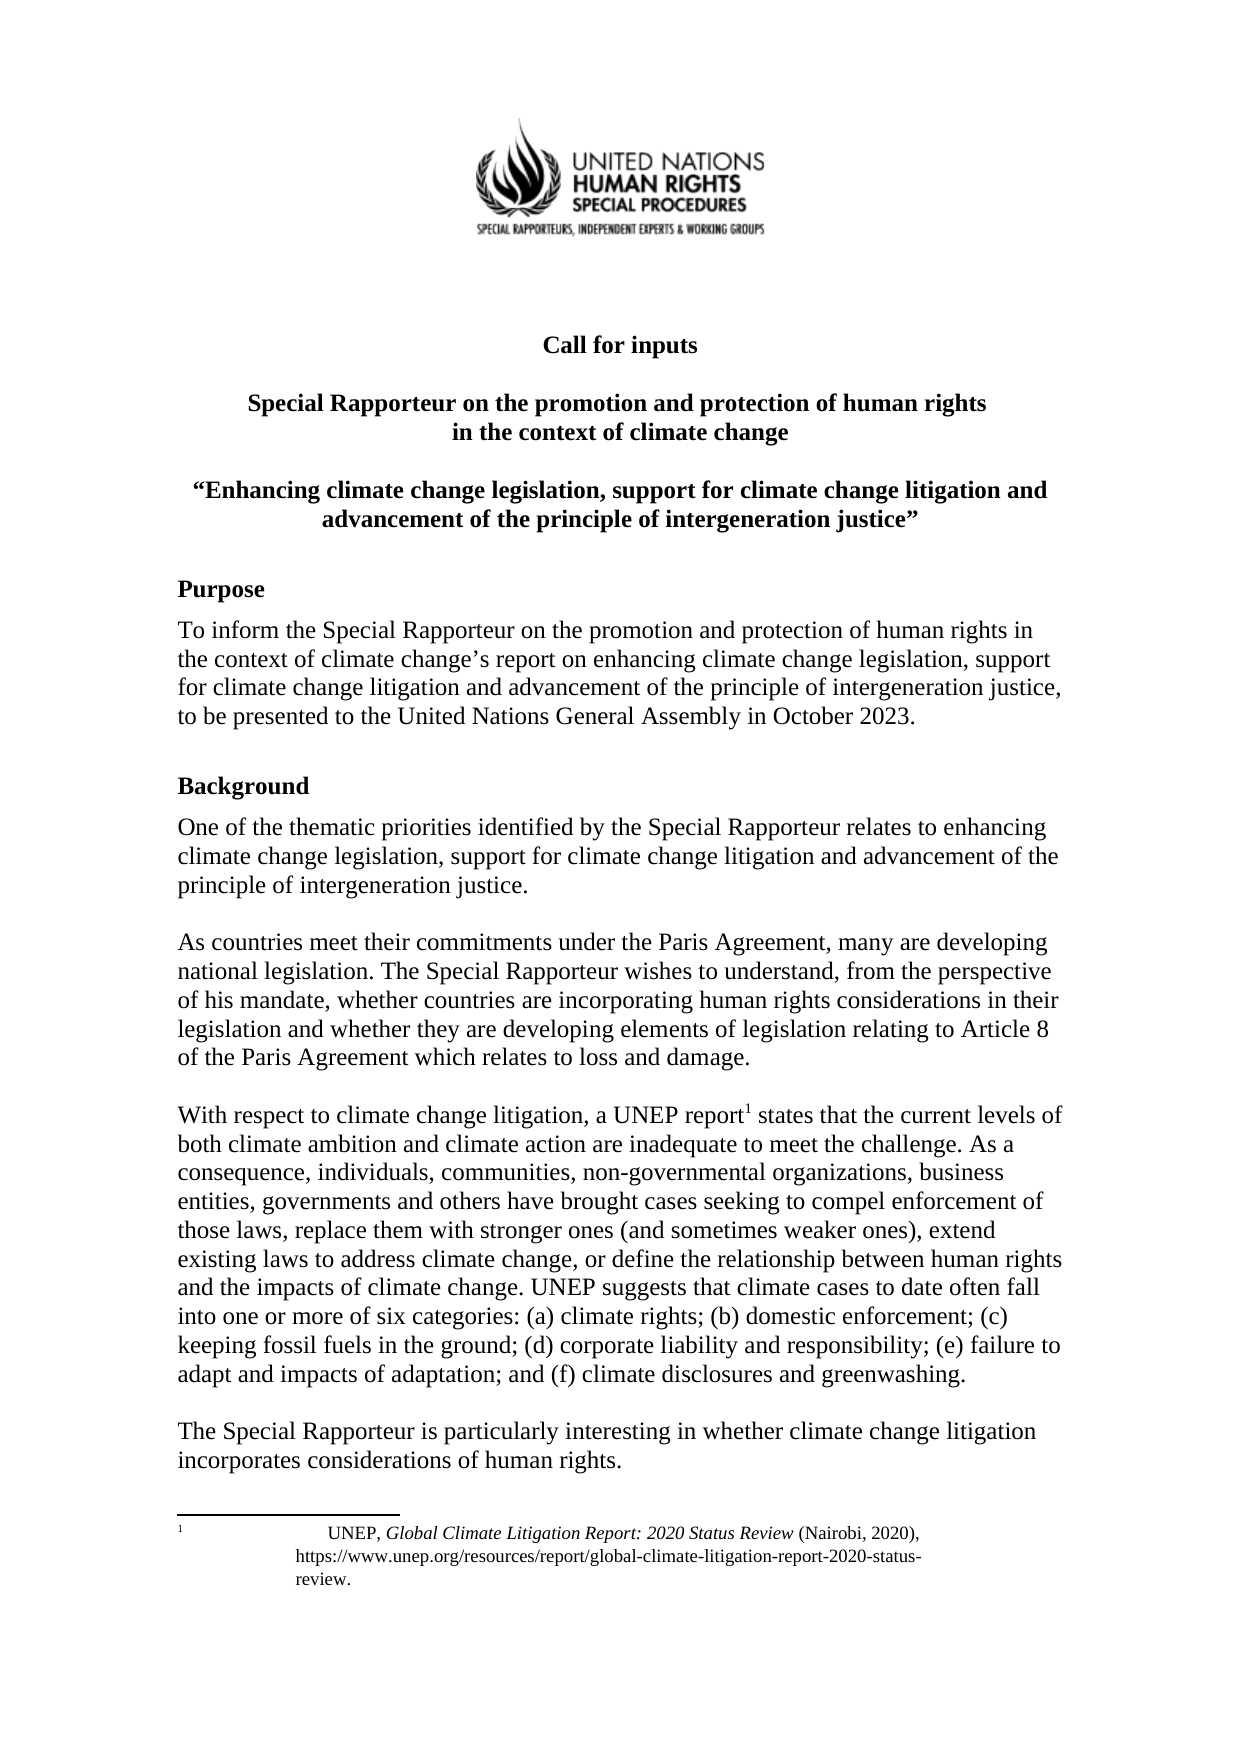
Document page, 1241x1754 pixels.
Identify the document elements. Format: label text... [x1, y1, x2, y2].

text Purpose [177, 574, 1063, 602]
text To inform the Special Rapporteur on the promotion and protection of human rights in the context of climate change’s report on enhancing climate change legislation, support for climate change litigation and advancement of the principle of intergeneration justice, to be presented to the United Nations General Assembly in October 2023. [177, 615, 1063, 730]
text Call for inputs [177, 330, 1063, 359]
text The Special Rapporteur is particularly interesting in whether climate change litigation incorporates considerations of human rights. [177, 1416, 1063, 1474]
text With respect to climate change litigation, a UNEP report states that the current levels of both climate ambition and climate action are inadequate to meet the challenge. As a consequence, individuals, communities, non-governmental organizations, business entities, governments and others have brought cases seeking to compel enforcement of those laws, replace them with stronger ones (and sometimes weaker ones), extend existing laws to address climate change, or define the relationship between human rights and the impacts of climate change. UNEP suggests that climate cases to date often fall into one or more of six categories: (a) climate rights; (b) domestic enforcement; (c) keeping fossil fuels in the ground; (d) corporate liability and responsibility; (e) failure to adapt and impacts of adaptation; and (f) climate disclosures and greenwashing. [177, 1100, 1063, 1387]
text Background [177, 771, 1063, 800]
text Special Rapporteur on the promotion and protection of human rights in the context of climate change [177, 388, 1063, 446]
text One of the thematic priorities identified by the Special Rapporteur relates to enhancing climate change legislation, support for climate change litigation and advancement of the principle of intergeneration justice. [177, 812, 1063, 899]
text “Enhancing climate change legislation, support for climate change litigation and advancement of the principle of intergeneration justice” [177, 475, 1063, 532]
picture [476, 118, 765, 238]
text As countries meet their commitments under the Paris Agreement, many are developing national legislation. The Special Rapporteur wishes to understand, from the perspective of his mandate, whether countries are incorporating human rights considerations in their legislation and whether they are developing elements of legislation relating to Article 8 of the Paris Agreement which relates to loss and damage. [177, 927, 1063, 1071]
